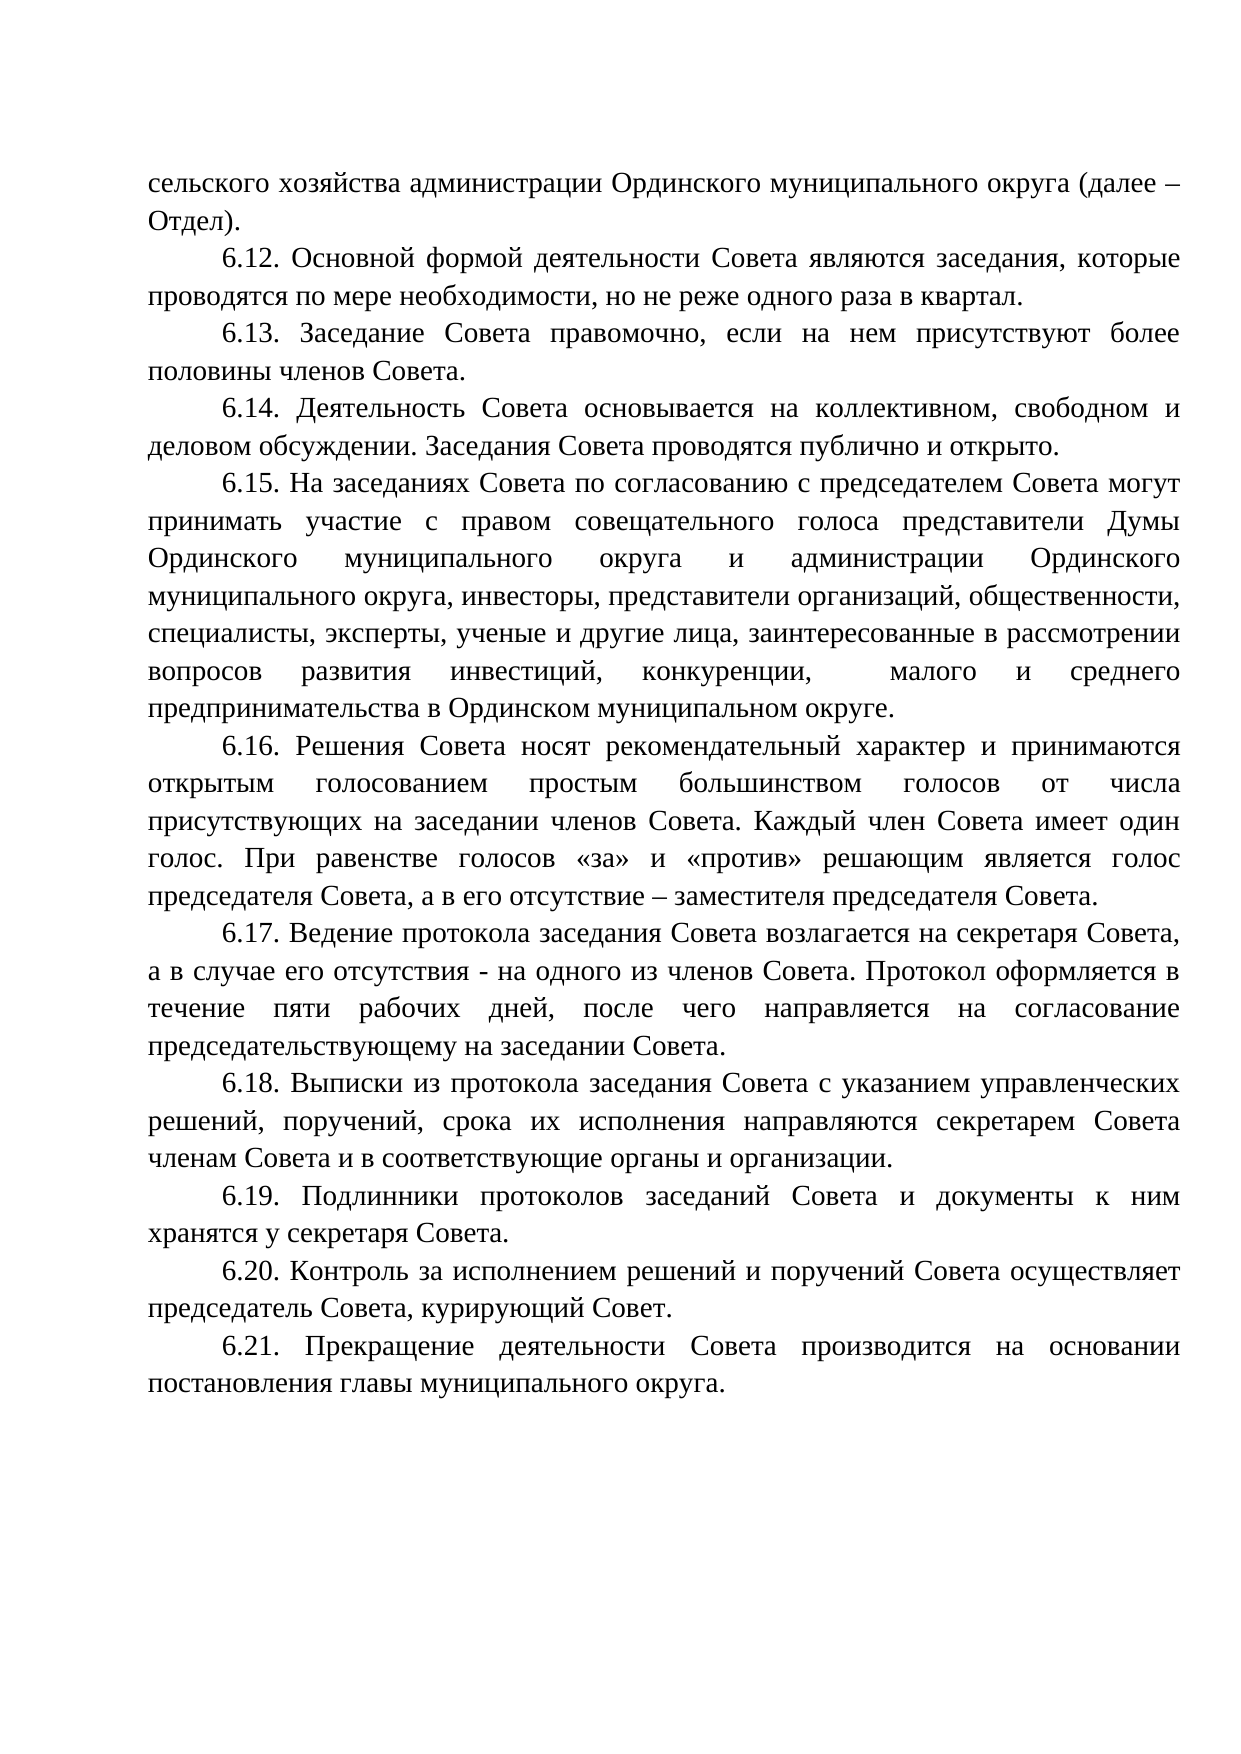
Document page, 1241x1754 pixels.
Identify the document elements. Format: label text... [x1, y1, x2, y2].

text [148, 162, 1181, 237]
text 6.14. Деятельность Совета основывается на коллективном, свободном и деловом обсуждении. Заседания Совета проводятся публично и открыто. [148, 387, 1181, 462]
text 6.17. Ведение протокола заседания Совета возлагается на секретаря Совета, а в случае его отсутствия - на одного из членов Совета. Протокол оформляется в течение пяти рабочих дней, после чего направляется на согласование председательствующему на заседании Совета. [148, 912, 1181, 1062]
text 6.21. Прекращение деятельности Совета производится на основании постановления главы муниципального округа. [148, 1325, 1181, 1400]
text 6.20. Контроль за исполнением решений и поручений Совета осуществляет председатель Совета, курирующий Совет. [148, 1250, 1181, 1325]
text 6.19. Подлинники протоколов заседаний Совета и документы к ним хранятся у секретаря Совета. [148, 1175, 1181, 1250]
text 6.13. Заседание Совета правомочно, если на нем присутствуют более половины членов Совета. [148, 312, 1181, 387]
text 6.12. Основной формой деятельности Совета являются заседания, которые проводятся по мере необходимости, но не реже одного раза в квартал. [148, 237, 1181, 312]
text 6.18. Выписки из протокола заседания Совета с указанием управленческих решений, поручений, срока их исполнения направляются секретарем Совета членам Совета и в соответствующие органы и организации. [148, 1062, 1181, 1175]
text 6.15. На заседаниях Совета по согласованию с председателем Совета могут принимать участие с правом совещательного голоса представители Думы Ординского муниципального округа и администрации Ординского муниципального округа, инвесторы, представители организаций, общественности, специалисты, эксперты, ученые и другие лица, заинтересованные в рассмотрении вопросов развития инвестиций, конкуренции, малого и среднего предпринимательства в Ординском муниципальном округе. [148, 462, 1181, 725]
text 6.16. Решения Совета носят рекомендательный характер и принимаются открытым голосованием простым большинством голосов от числа присутствующих на заседании членов Совета. Каждый член Совета имеет один голос. При равенстве голосов «за» и «против» решающим является голос председателя Совета, а в его отсутствие – заместителя председателя Совета. [148, 725, 1181, 912]
